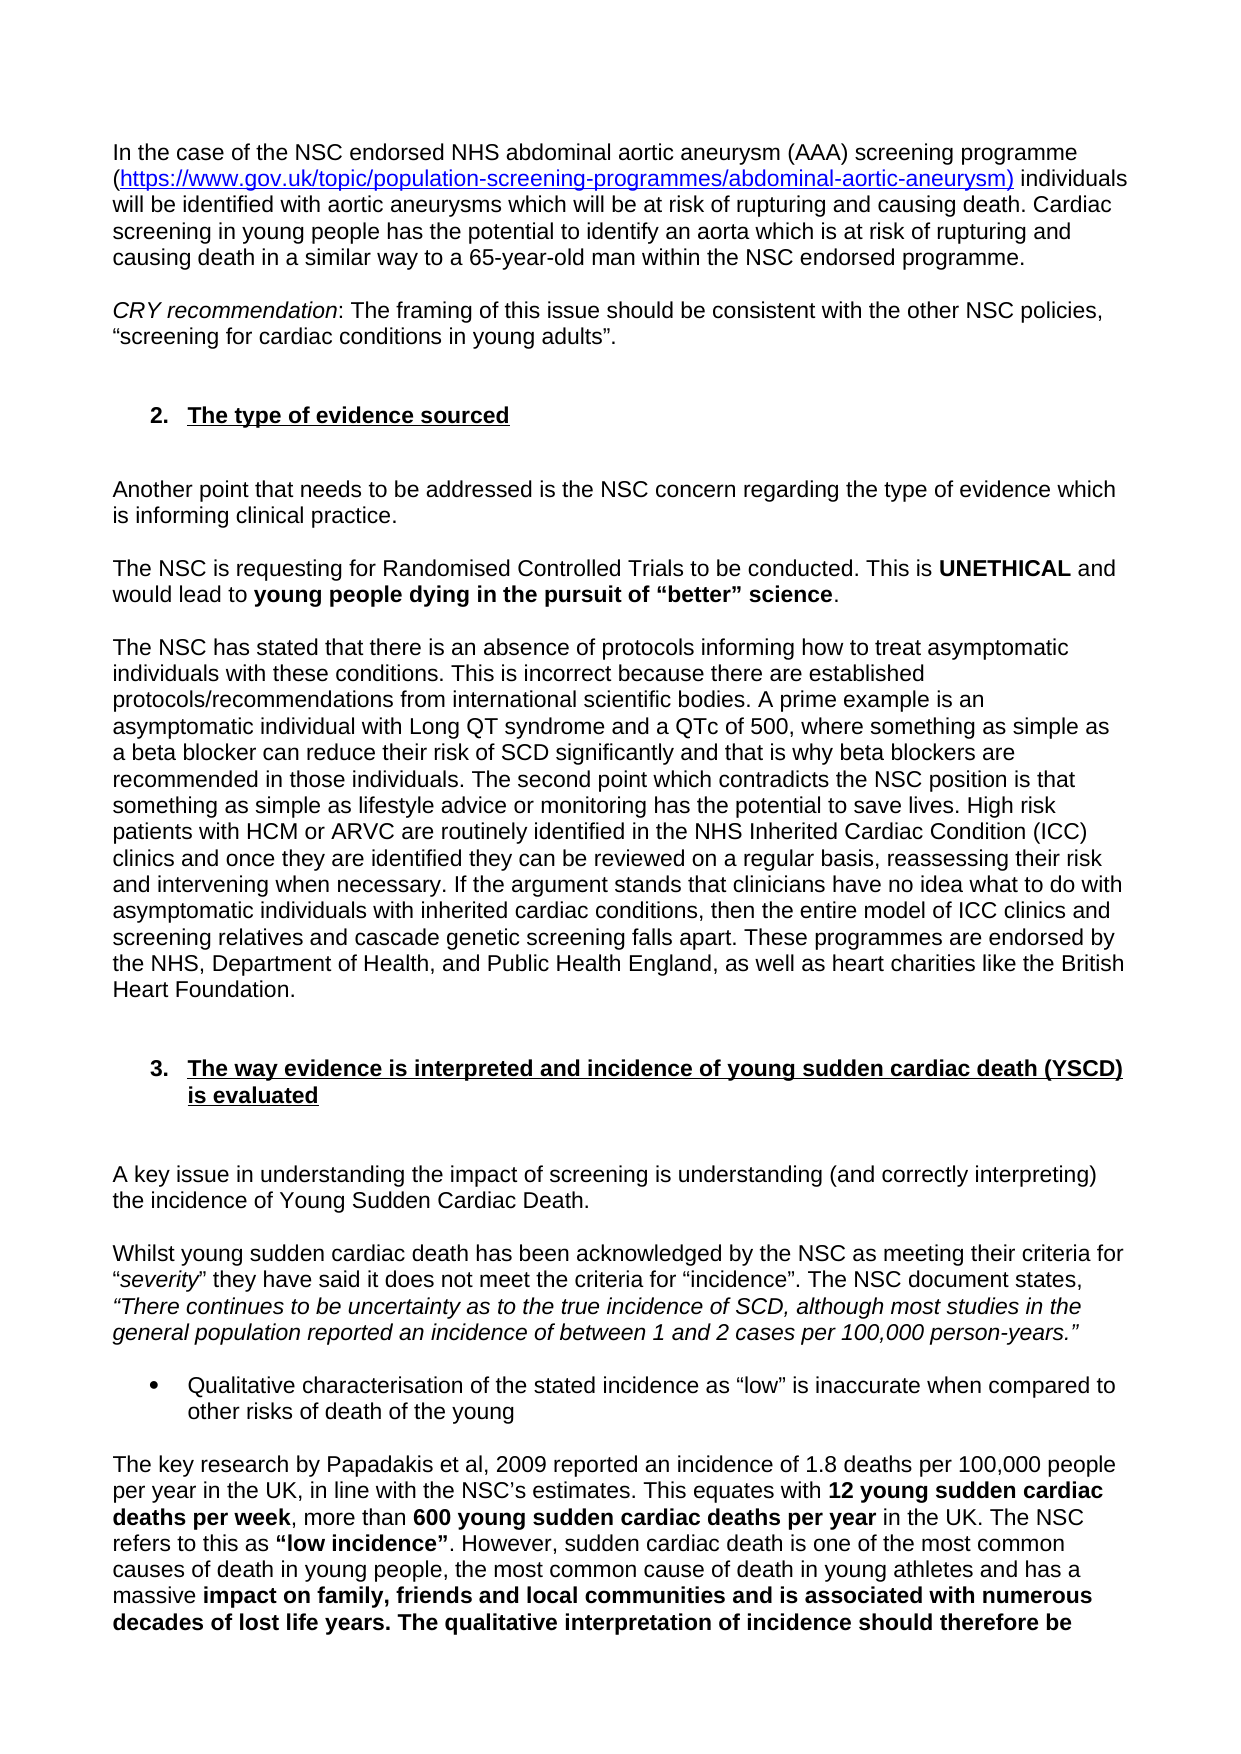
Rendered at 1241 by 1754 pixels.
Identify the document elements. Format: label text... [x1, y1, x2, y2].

text The NSC is requesting for Randomised Controlled Trials to be conducted. This is UNETHICAL and would lead to young people dying in the pursuit of “better” science. [112, 555, 1128, 607]
list The way evidence is interpreted and incidence of young sudden cardiac death (YSCD) is evaluated [150, 1055, 1128, 1108]
text Another point that needs to be addressed is the NSC concern regarding the type of evidence which is informing clinical practice. [112, 476, 1128, 528]
text CRY recommendation: The framing of this issue should be consistent with the other NSC policies, “screening for cardiac conditions in young adults”. [112, 297, 1128, 349]
text In the case of the NSC endorsed NHS abdominal aortic aneurysm (AAA) screening programme (https://www.gov.uk/topic/population-screening-programmes/abdominal-aortic-aneurysm) individuals will be identified with aortic aneurysms which will be at risk of rupturing and causing death. Cardiac screening in young people has the potential to identify an aorta which is at risk of rupturing and causing death in a similar way to a 65-year-old man within the NSC endorsed programme. [112, 138, 1128, 270]
list Qualitative characterisation of the stated incidence as “low” is inaccurate when compared to other risks of death of the young [150, 1372, 1128, 1424]
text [112, 1451, 1128, 1635]
list The type of evidence sourced [150, 402, 1128, 428]
text A key issue in understanding the impact of screening is understanding (and correctly interpreting) the incidence of Young Sudden Cardiac Death. [112, 1161, 1128, 1213]
text Whilst young sudden cardiac death has been acknowledged by the NSC as meeting their criteria for “severity” they have said it does not meet the criteria for “incidence”. The NSC document states, “There continues to be uncertainty as to the true incidence of SCD, although most studies in the general population reported an incidence of between 1 and 2 cases per 100,000 person-years.” [112, 1240, 1128, 1345]
text The NSC has stated that there is an absence of protocols informing how to treat asymptomatic individuals with these conditions. This is incorrect because there are established protocols/recommendations from international scientific bodies. A prime example is an asymptomatic individual with Long QT syndrome and a QTc of 500, where something as simple as a beta blocker can reduce their risk of SCD significantly and that is why beta blockers are recommended in those individuals. The second point which contradicts the NSC position is that something as simple as lifestyle advice or monitoring has the potential to save lives. High risk patients with HCM or ARVC are routinely identified in the NHS Inherited Cardiac Condition (ICC) clinics and once they are identified they can be reviewed on a regular basis, reassessing their risk and intervening when necessary. If the argument stands that clinicians have no idea what to do with asymptomatic individuals with inherited cardiac conditions, then the entire model of ICC clinics and screening relatives and cascade genetic screening falls apart. These programmes are endorsed by the NHS, Department of Health, and Public Health England, as well as heart charities like the British Heart Foundation. [112, 634, 1128, 1003]
